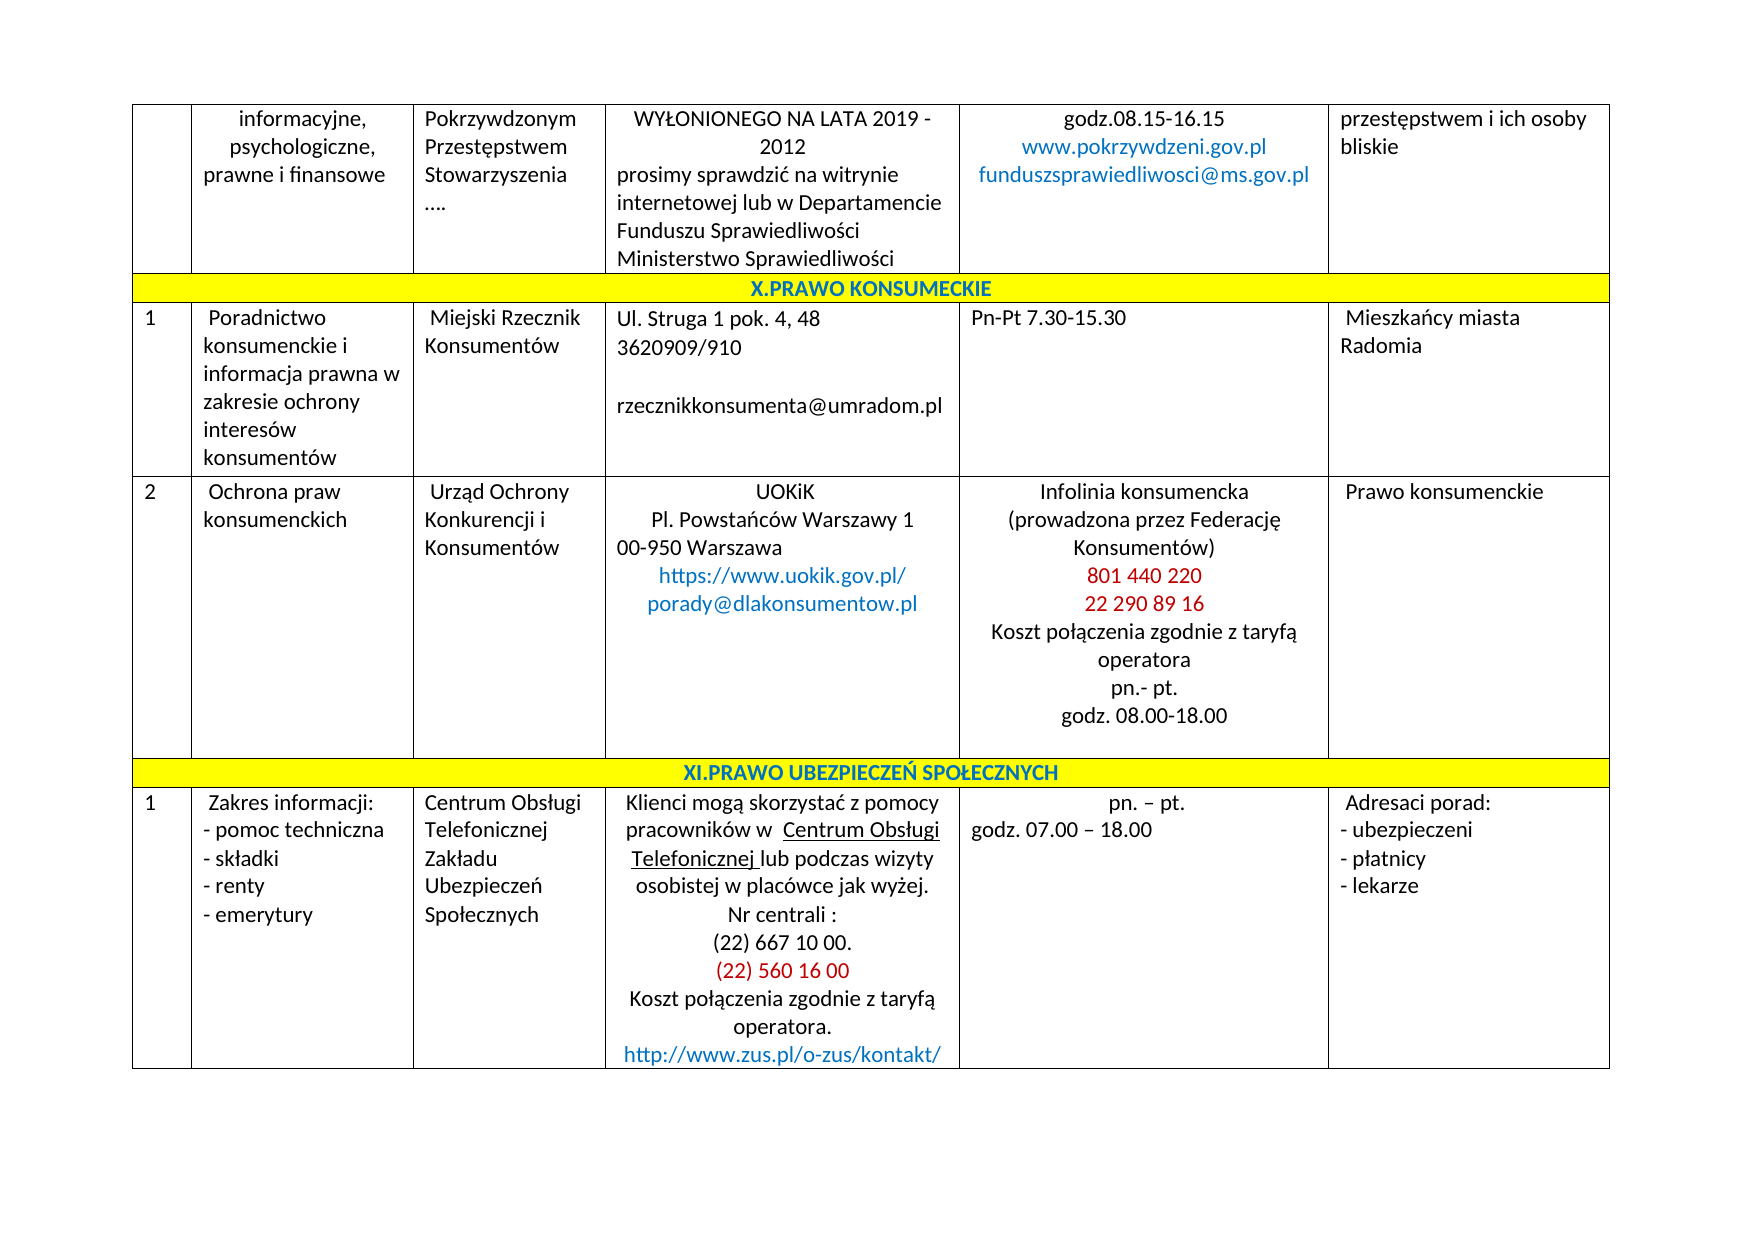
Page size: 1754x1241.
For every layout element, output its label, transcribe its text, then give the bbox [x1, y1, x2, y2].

table_cell 1 [133, 788, 191, 1068]
table_cell Mieszkańcy miasta Radomia [1329, 303, 1609, 476]
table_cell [960, 788, 1328, 1068]
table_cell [606, 105, 959, 273]
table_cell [414, 788, 605, 1068]
table_cell 1 [133, 303, 191, 476]
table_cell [1329, 105, 1609, 273]
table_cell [606, 788, 959, 1068]
table_cell Infolinia konsumencka (prowadzona przez Federację Konsumentów) 801 440 220 22 290 89 16 Koszt połączenia zgodnie z taryfą operatora pn.- pt. godz. 08.00-18.00 [960, 477, 1328, 757]
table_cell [414, 105, 605, 273]
table_cell Urząd Ochrony Konkurencji i Konsumentów [414, 477, 605, 757]
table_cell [1329, 788, 1609, 1068]
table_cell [960, 105, 1328, 273]
table_cell UOKiK Pl. Powstańców Warszawy 1 00-950 Warszawa https://www.uokik.gov.pl/ porady@dlakonsumentow.pl [606, 477, 959, 757]
table_cell X.PRAWO KONSUMECKIE [133, 274, 1609, 302]
table_cell 2 [133, 105, 191, 273]
table_cell Pn-Pt 7.30-15.30 [960, 303, 1328, 476]
table_cell Miejski Rzecznik Konsumentów [414, 303, 605, 476]
table_cell Ochrona praw konsumenckich [192, 477, 413, 757]
table_cell Prawo konsumenckie [1329, 477, 1609, 757]
table_cell Poradnictwo konsumenckie i informacja prawna w zakresie ochrony interesów konsumentów [192, 303, 413, 476]
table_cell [192, 788, 413, 1068]
table_cell 2 [133, 477, 191, 757]
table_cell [192, 105, 413, 273]
table_cell XI.PRAWO UBEZPIECZEŃ SPOŁECZNYCH [133, 759, 1609, 787]
